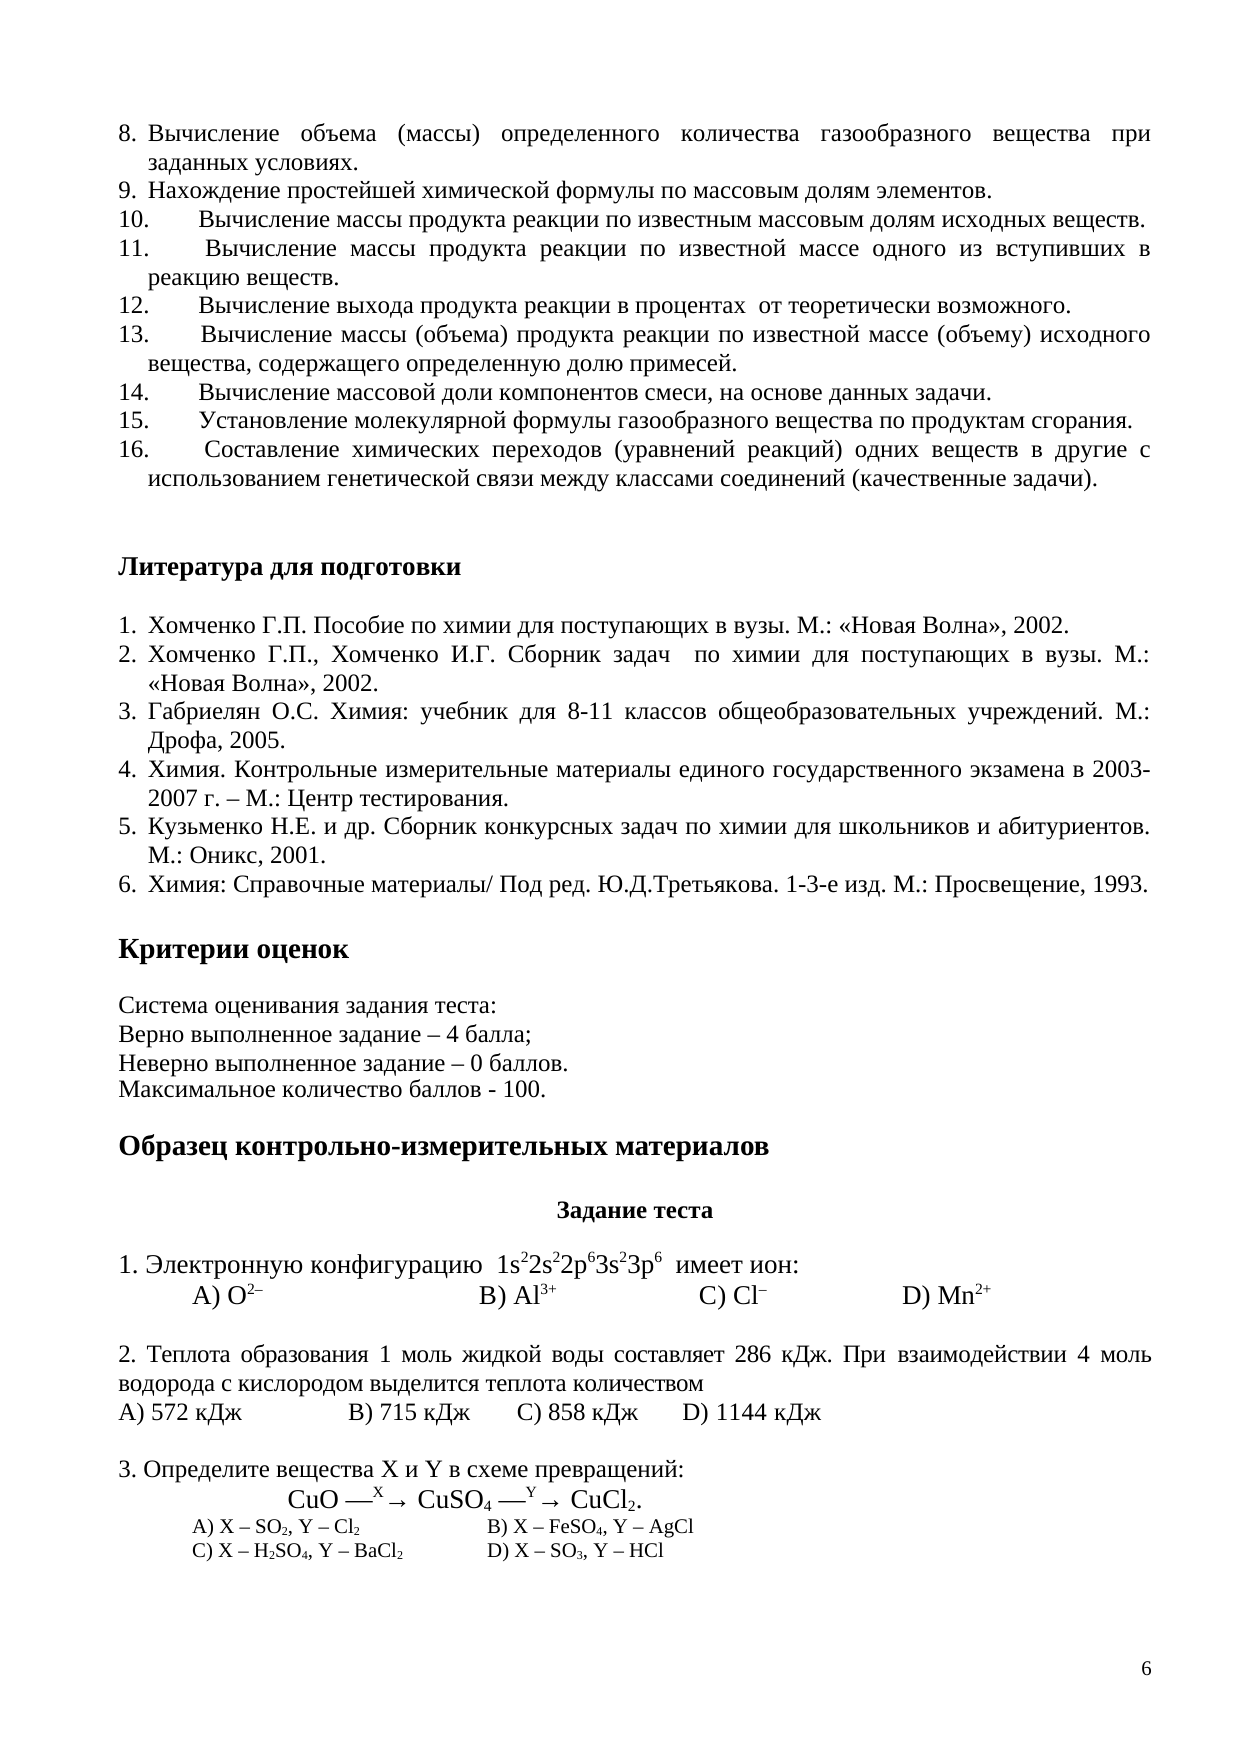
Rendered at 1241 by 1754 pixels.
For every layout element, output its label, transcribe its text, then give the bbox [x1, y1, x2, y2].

list Вычисление массы продукта реакции по известной массе одного из вступивших в реакцию веществ. [118, 233, 1152, 291]
list Хомченко Г.П. Пособие по химии для поступающих в вузы. М.: «Новая Волна», 2002. [118, 610, 1152, 639]
text Литература для подготовки [118, 550, 1152, 581]
list Габриелян О.С. Химия: учебник для 8-11 классов общеобразовательных учреждений. М.: Дрофа, 2005. [118, 696, 1152, 754]
list Химия. Контрольные измерительные материалы единого государственного экзамена в 2003-. – М.: Центр тестирования. [118, 754, 1152, 811]
list Нахождение простейшей химической формулы по массовым долям элементов. [118, 176, 1152, 204]
text Критерии оценок [118, 931, 1152, 965]
text Верно выполненное задание – 4 балла; [118, 1019, 1152, 1048]
list Составление химических переходов (уравнений реакций) одних веществ в другие с использованием генетической связи между классами соединений (качественные задачи). [118, 434, 1152, 492]
text А) O2– В) Al3+ С) Cl– D) Mn2+ [118, 1279, 1152, 1311]
list Вычисление массы продукта реакции по известным массовым долям исходных веществ. [118, 204, 1152, 233]
list Установление молекулярной формулы газообразного вещества по продуктам сгорания. [118, 406, 1152, 434]
list 2. Теплота образования 1 моль жидкой воды составляет 286 кДж. При взаимодействии 4 моль водорода с кислородом выделится теплота количеством [118, 1339, 1152, 1397]
list Химия: Справочные материалы/ Под ред. Ю.Д.Третьякова. 1-3-е изд. М.: Просвещение, 1993. [118, 869, 1152, 898]
text Неверно выполненное задание – 0 баллов. [118, 1048, 1152, 1077]
text A) X – SO2, Y – Cl2 B) X – FeSO4, Y – AgCl [118, 1514, 1167, 1538]
text Система оценивания задания теста: [118, 991, 1152, 1019]
text CuO —Х→ CuSO4 —Y→ CuCl2. [118, 1483, 1152, 1514]
list Хомченко Г.П., Хомченко И.Г. Сборник задач по химии для поступающих в вузы. М.: «Новая Волна», 2002. [118, 639, 1152, 696]
text 1. Электронную конфигурацию 1s22s22p63s23p6 имеет ион: [118, 1248, 1152, 1279]
text 3. Определите вещества X и Y в схеме превращений: [118, 1454, 1152, 1483]
list Кузьменко Н.Е. и др. Сборник конкурсных задач по химии для школьников и абитуриентов. М.: Оникс, 2001. [118, 811, 1152, 869]
list А) 572 кДж В) 715 кДж С) 858 кДж D) 1144 кДж [118, 1397, 1152, 1426]
text Задание теста [118, 1196, 1152, 1224]
text Максимальное количество баллов - 100. [118, 1077, 1158, 1103]
text C) X – H2SO4, Y – BaCl2 D) X – SO3, Y – HCl [118, 1538, 1167, 1562]
list Вычисление массовой доли компонентов смеси, на основе данных задачи. [118, 377, 1152, 406]
list Вычисление выхода продукта реакции в процентах от теоретически возможного. [118, 291, 1152, 319]
text Образец контрольно-измерительных материалов [118, 1128, 1152, 1162]
list Вычисление массы (объема) продукта реакции по известной массе (объему) исходного вещества, содержащего определенную долю примесей. [118, 319, 1152, 377]
list Вычисление объема (массы) определенного количества газообразного вещества при заданных условиях. [118, 118, 1152, 176]
